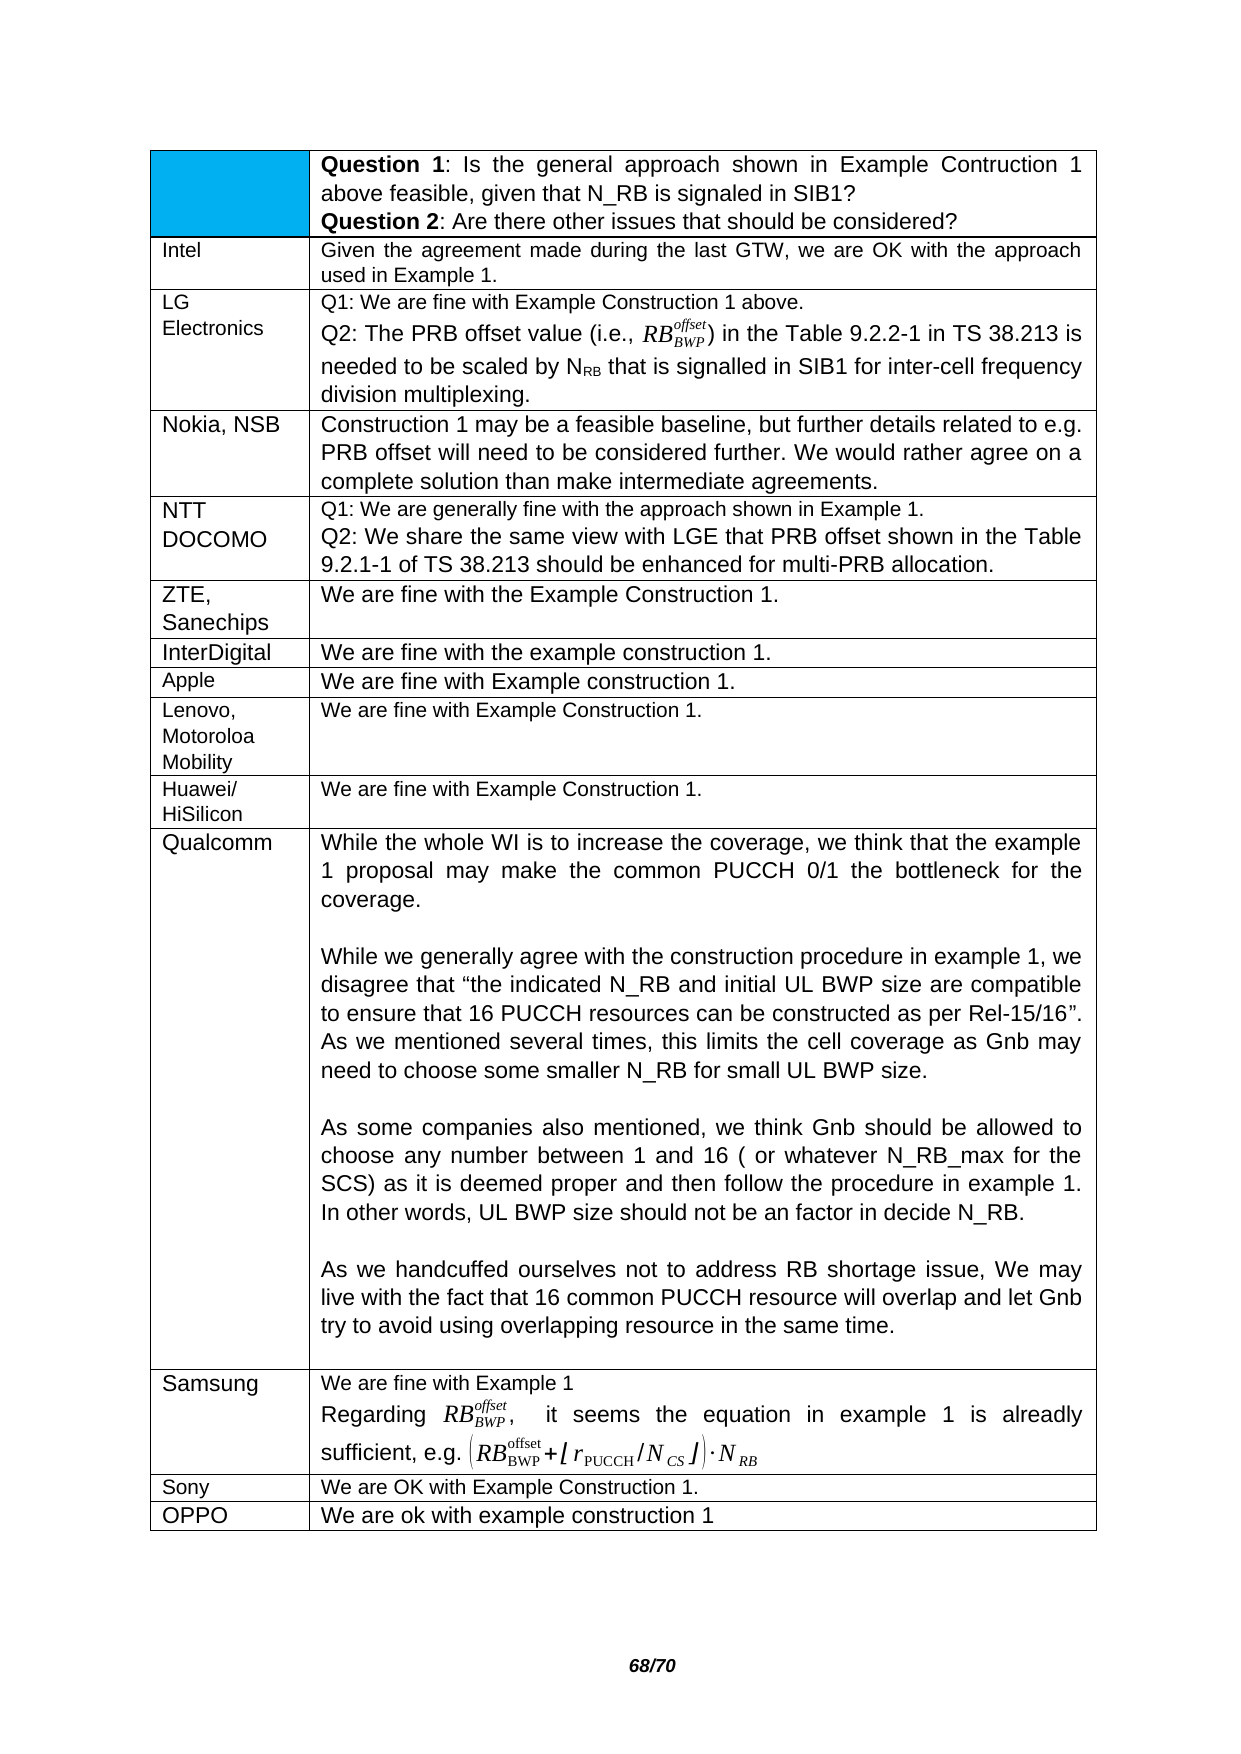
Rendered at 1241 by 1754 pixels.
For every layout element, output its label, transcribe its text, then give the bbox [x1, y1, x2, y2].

table_cell Apple [151, 668, 309, 697]
table_cell We are fine with Example 1 Regarding , it seems the equation in example 1 is alreadly sufficient, e.g. [310, 1370, 1096, 1474]
table_cell ZTE, Sanechips [151, 581, 309, 638]
table_cell We are fine with the example construction 1. [310, 639, 1096, 667]
table_cell Given the agreement made during the last GTW, we are OK with the approach used in Example 1. [310, 238, 1096, 289]
table_cell Qualcomm [151, 829, 309, 1369]
table_cell Q1: We are fine with Example Construction 1 above. Q2: The PRB offset value (i.e., ) in the Table 9.2.2-1 in TS 38.213 is needed to be scaled by NRB that is signalled in SIB1 for inter-cell frequency division multiplexing. [310, 290, 1096, 410]
table_cell LG Electronics [151, 290, 309, 410]
table_cell Nokia, NSB [151, 411, 309, 496]
table_cell Samsung [151, 1370, 309, 1474]
table_cell While the whole WI is to increase the coverage, we think that the example 1 proposal may make the common PUCCH 0/1 the bottleneck for the coverage. While we generally agree with the construction procedure in example 1, we disagree that “the indicated N_RB and initial UL BWP size are compatible to ensure that 16 PUCCH resources can be constructed as per Rel-15/16”. As we mentioned several times, this limits the cell coverage as Gnb may need to choose some smaller N_RB for small UL BWP size. As some companies also mentioned, we think Gnb should be allowed to choose any number between 1 and 16 ( or whatever N_RB_max for the SCS) as it is deemed proper and then follow the procedure in example 1. In other words, UL BWP size should not be an factor in decide N_RB. As we handcuffed ourselves not to address RB shortage issue, We may live with the fact that 16 common PUCCH resource will overlap and let Gnb try to avoid using overlapping resource in the same time. [310, 829, 1096, 1369]
table_cell We are fine with Example Construction 1. [310, 776, 1096, 828]
table_cell InterDigital [151, 639, 309, 667]
table_cell Huawei/HiSilicon [151, 776, 309, 828]
table_cell Construction 1 may be a feasible baseline, but further details related to e.g. PRB offset will need to be considered further. We would rather agree on a complete solution than make intermediate agreements. [310, 411, 1096, 496]
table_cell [310, 151, 1096, 236]
table_cell Sony [151, 1475, 309, 1501]
table_cell We are fine with Example construction 1. [310, 668, 1096, 697]
table_cell We are ok with example construction 1 [310, 1502, 1096, 1530]
table_cell NTT DOCOMO [151, 497, 309, 580]
table_cell Lenovo, Motoroloa Mobility [151, 698, 309, 775]
table_cell Moderator [151, 151, 309, 236]
table_cell We are OK with Example Construction 1. [310, 1475, 1096, 1501]
table_cell Intel [151, 238, 309, 289]
table_cell We are fine with the Example Construction 1. [310, 581, 1096, 638]
table_cell OPPO [151, 1502, 309, 1530]
table_cell Q1: We are generally fine with the approach shown in Example 1. Q2: We share the same view with LGE that PRB offset shown in the Table 9.2.1-1 of TS 38.213 should be enhanced for multi-PRB allocation. [310, 497, 1096, 580]
table_cell We are fine with Example Construction 1. [310, 698, 1096, 775]
